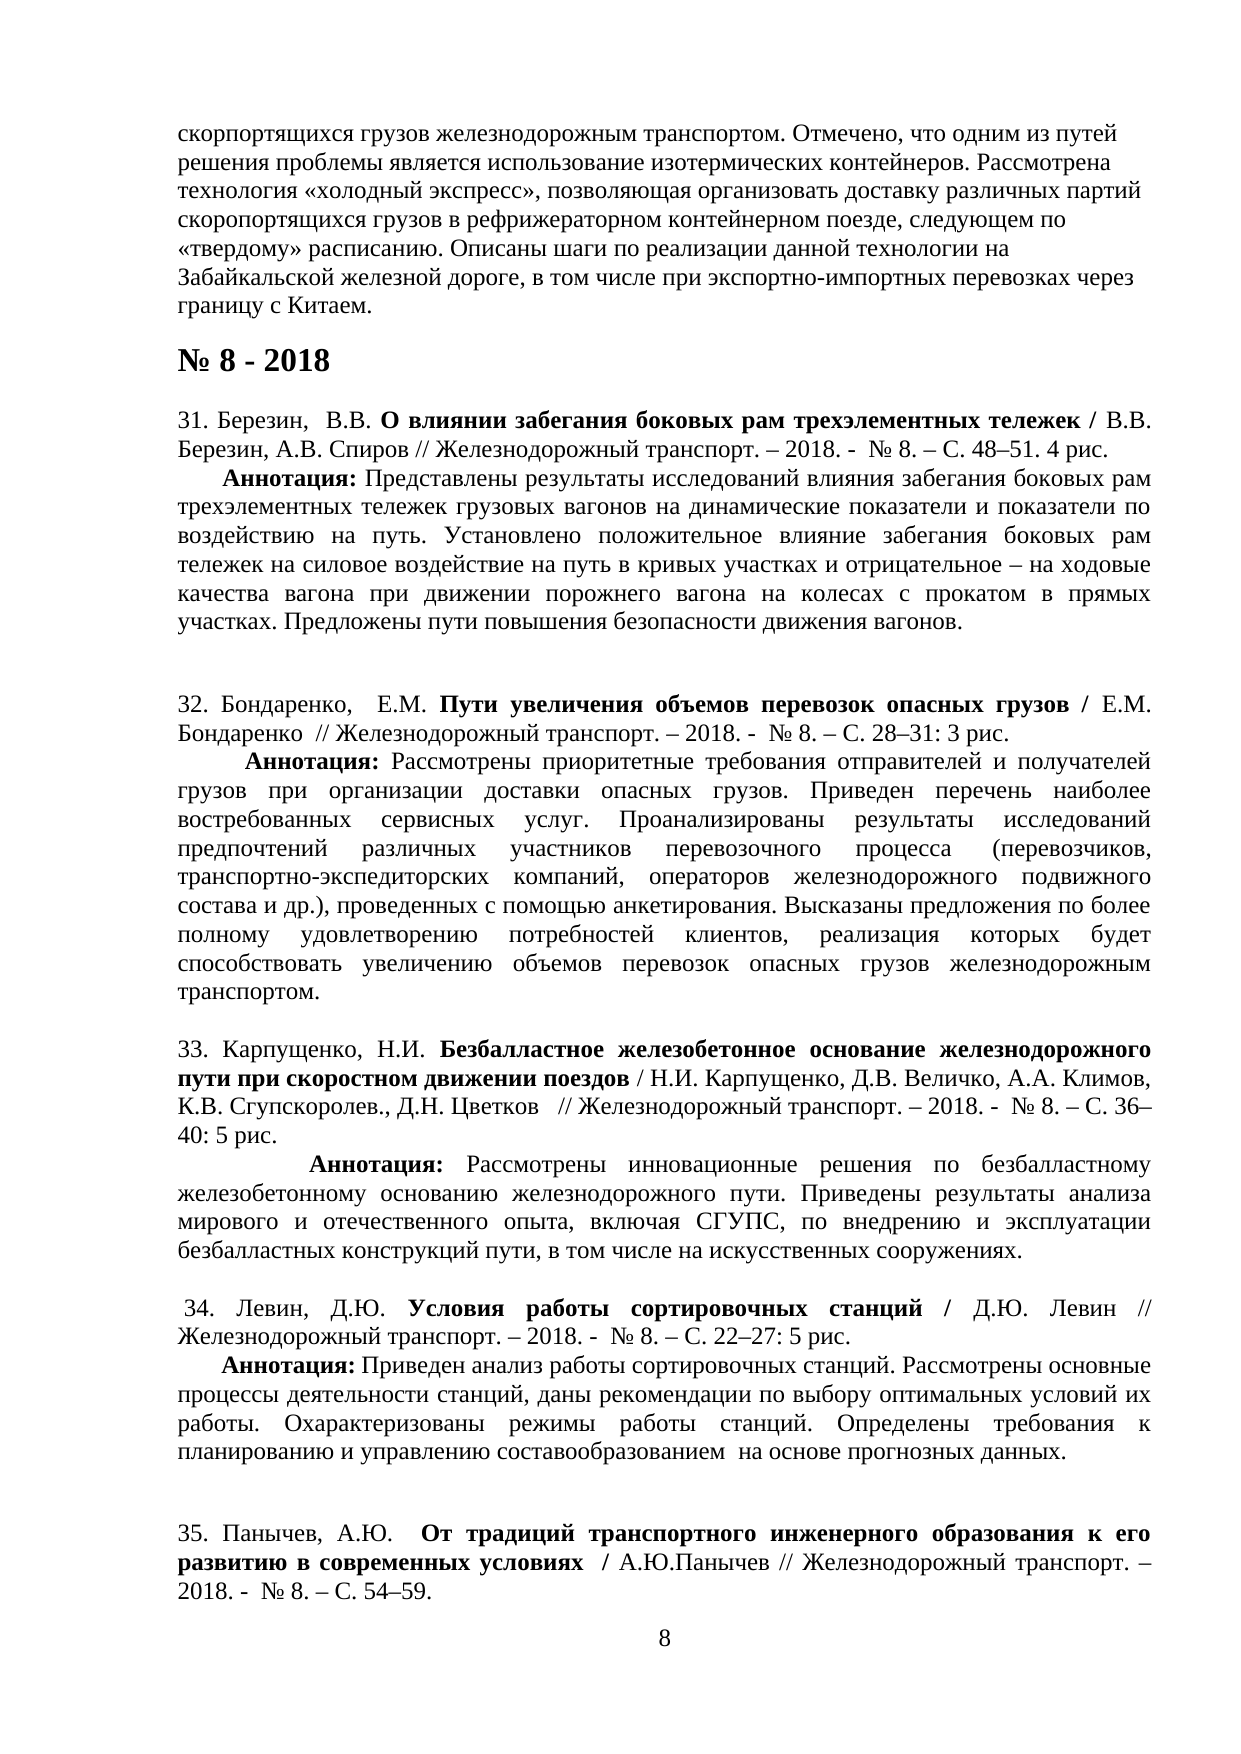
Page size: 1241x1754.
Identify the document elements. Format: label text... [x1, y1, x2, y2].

text Аннотация: Представлены результаты исследований влияния забегания боковых рам трехэлементных тележек грузовых вагонов на динамические показатели и показатели по воздействию на путь. Установлено положительное влияние забегания боковых рам тележек на силовое воздействие на путь в кривых участках и отрицательное – на ходовые качества вагона при движении порожнего вагона на колесах с прокатом в прямых участках. Предложены пути повышения безопасности движения вагонов. [177, 463, 1152, 635]
text Аннотация: Рассмотрены инновационные решения по безбалластному железобетонному основанию железнодорожного пути. Приведены результаты анализа мирового и отечественного опыта, включая СГУПС, по внедрению и эксплуатации безбалластных конструкций пути, в том числе на искусственных сооружениях. [177, 1149, 1152, 1264]
text Аннотация: Рассмотрены приоритетные требования отправителей и получателей грузов при организации доставки опасных грузов. Приведен перечень наиболее востребованных сервисных услуг. Проанализированы результаты исследований предпочтений различных участников перевозочного процесса (перевозчиков, транспортно-экспедиторских компаний, операторов железнодорожного подвижного состава и др.), проведенных с помощью анкетирования. Высказаны предложения по более полному удовлетворению потребностей клиентов, реализация которых будет способствовать увеличению объемов перевозок опасных грузов железнодорожным транспортом. [177, 746, 1152, 1005]
text № 8 - 2018 [177, 340, 1152, 378]
text 32. Бондаренко, Е.М. Пути увеличения объемов перевозок опасных грузов / Е.М. Бондаренко // Железнодорожный транспорт. – 2018. - № 8. – С. 28–31: 3 рис. [177, 689, 1152, 746]
text 33. Карпущенко, Н.И. Безбалластное железобетонное основание железнодорожного пути при скоростном движении поездов / Н.И. Карпущенко, Д.В. Величко, А.А. Климов, К.В. Сгупскоролев., Д.Н. Цветков // Железнодорожный транспорт. – 2018. - № 8. – С. 36–40: 5 рис. [177, 1034, 1152, 1149]
text 31. Березин, В.В. О влиянии забегания боковых рам трехэлементных тележек / В.В. Березин, А.В. Спиров // Железнодорожный транспорт. – 2018. - № 8. – С. 48–51. 4 рис. [177, 405, 1152, 463]
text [177, 118, 1152, 319]
text Аннотация: Приведен анализ работы сортировочных станций. Рассмотрены основные процессы деятельности станций, даны рекомендации по выбору оптимальных условий их работы. Охарактеризованы режимы работы станций. Определены требования к планированию и управлению составообразованием на основе прогнозных данных. [177, 1350, 1152, 1465]
text 34. Левин, Д.Ю. Условия работы сортировочных станций / Д.Ю. Левин // Железнодорожный транспорт. – 2018. - № 8. – С. 22–27: 5 рис. [177, 1293, 1152, 1350]
text 35. Панычев, А.Ю. От традиций транспортного инженерного образования к его развитию в современных условиях / А.Ю.Панычев // Железнодорожный транспорт. – 2018. - № 8. – С. 54–59. [177, 1518, 1152, 1604]
